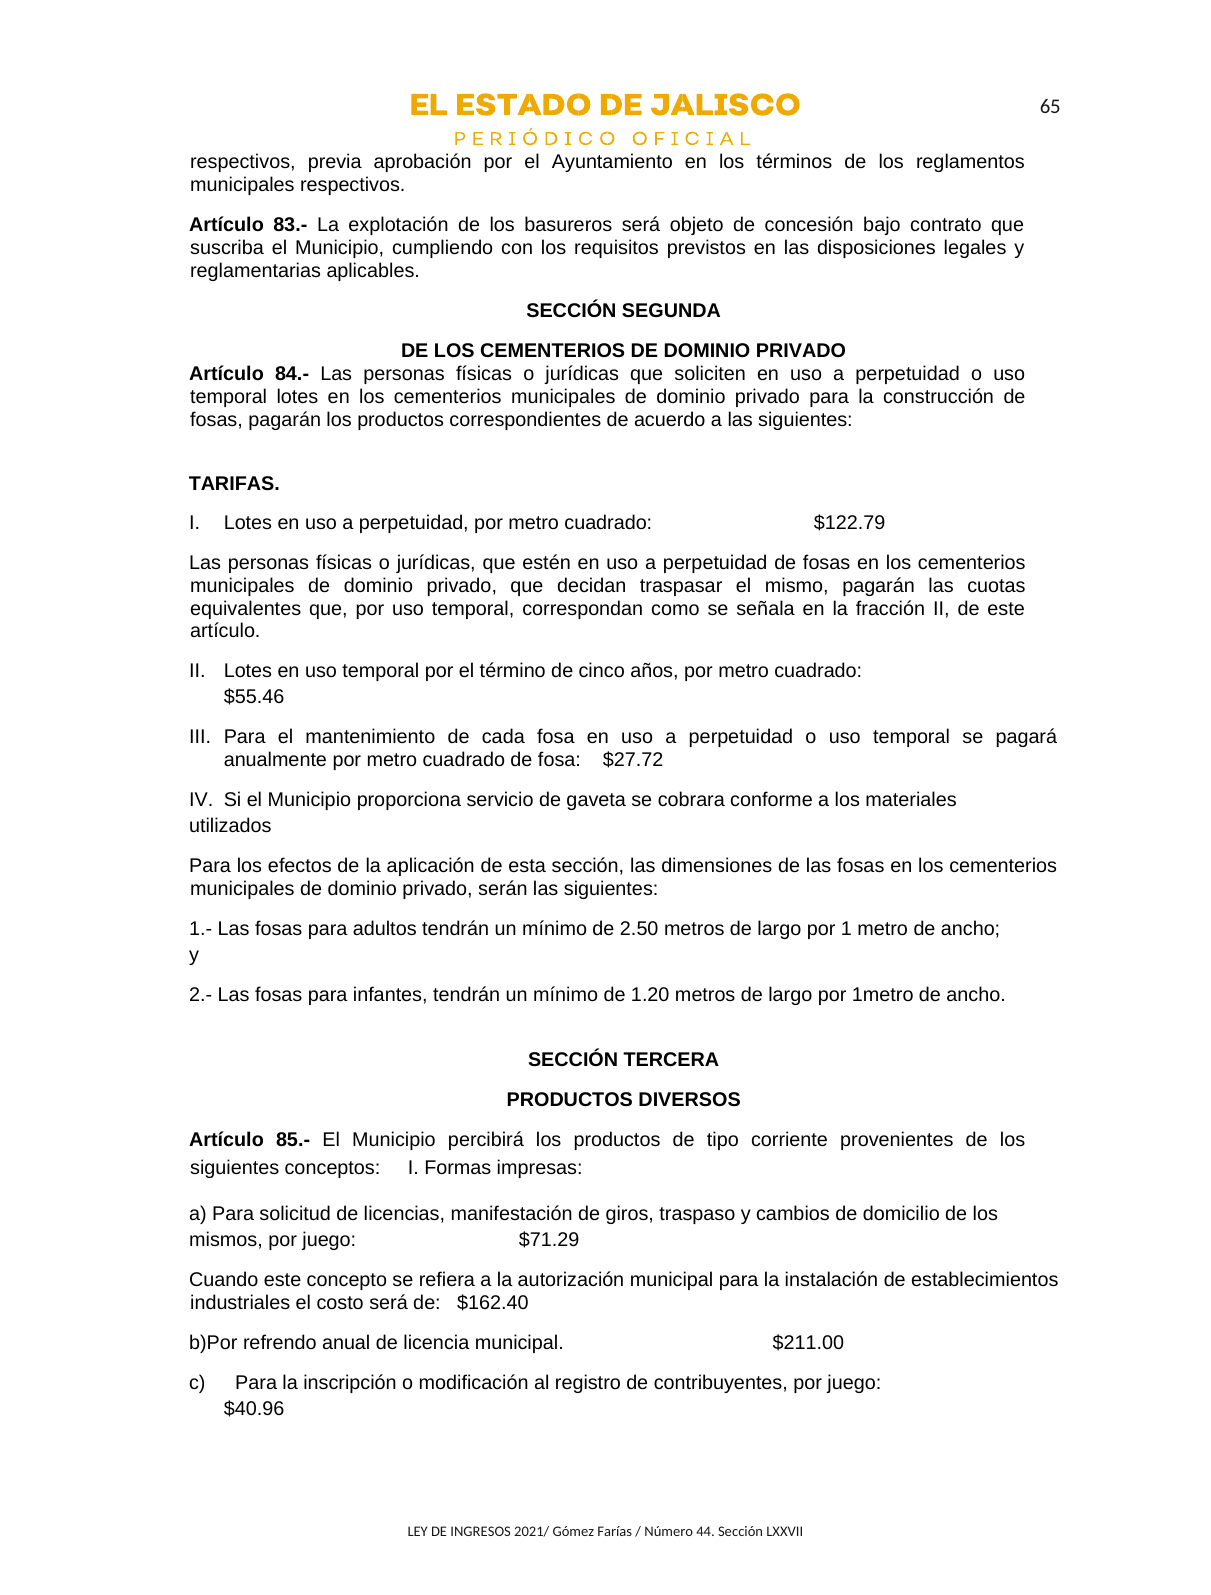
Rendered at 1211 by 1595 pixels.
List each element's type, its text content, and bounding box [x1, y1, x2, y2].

text $55.46 [189, 685, 1059, 708]
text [189, 150, 1026, 196]
text Artículo 83.- La explotación de los basureros será objeto de concesión bajo contrato que suscriba el Municipio, cumpliendo con los requisitos previstos en las disposiciones legales y reglamentarias aplicables. [189, 213, 1026, 281]
text Las personas físicas o jurídicas, que estén en uso a perpetuidad de fosas en los cementerios municipales de dominio privado, que decidan traspasar el mismo, pagarán las cuotas equivalentes que, por uso temporal, correspondan como se señala en la fracción II, de este artículo. [189, 551, 1027, 642]
list Para la inscripción o modificación al registro de contribuyentes, por juego: [189, 1371, 1059, 1393]
text Cuando este concepto se refiera a la autorización municipal para la instalación de establecimientos industriales el costo será de: $162.40 [189, 1268, 1059, 1313]
list Para el mantenimiento de cada fosa en uso a perpetuidad o uso temporal se pagará anualmente por metro cuadrado de fosa: $27.72 [189, 725, 1059, 771]
list Lotes en uso temporal por el término de cinco años, por metro cuadrado: [189, 659, 1059, 682]
text y [189, 943, 1059, 965]
list Si el Municipio proporciona servicio de gaveta se cobrara conforme a los materiales [189, 788, 1059, 811]
text Artículo 84.- Las personas físicas o jurídicas que soliciten en uso a perpetuidad o uso temporal lotes en los cementerios municipales de dominio privado para la construcción de fosas, pagarán los productos correspondientes de acuerdo a las siguientes: [189, 362, 1027, 430]
text 2.- Las fosas para infantes, tendrán un mínimo de 1.20 metros de largo por 1metro de ancho. [189, 983, 1059, 1005]
text mismos, por juego: $71.29 [189, 1228, 1059, 1250]
text Para los efectos de la aplicación de esta sección, las dimensiones de las fosas en los cementerios municipales de dominio privado, serán las siguientes: [189, 854, 1059, 899]
text a) Para solicitud de licencias, manifestación de giros, traspaso y cambios de domicilio de los [189, 1202, 1059, 1224]
text DE LOS CEMENTERIOS DE DOMINIO PRIVADO [185, 339, 1062, 362]
list Lotes en uso a perpetuidad, por metro cuadrado: $122.79 [189, 511, 1059, 533]
text SECCIÓN SEGUNDA [185, 299, 1062, 321]
text TARIFAS. [188, 472, 1062, 495]
text Artículo 85.- El Municipio percibirá los productos de tipo corriente provenientes de los siguientes conceptos: I. Formas impresas: [189, 1128, 1026, 1179]
text b)Por refrendo anual de licencia municipal. $211.00 [189, 1331, 1059, 1353]
text 1.- Las fosas para adultos tendrán un mínimo de 2.50 metros de largo por 1 metro de ancho; [189, 917, 1059, 939]
text SECCIÓN TERCERA [185, 1047, 1062, 1070]
text utilizados [189, 814, 1059, 837]
text $40.96 [189, 1396, 1059, 1419]
text PRODUCTOS DIVERSOS [185, 1088, 1062, 1110]
